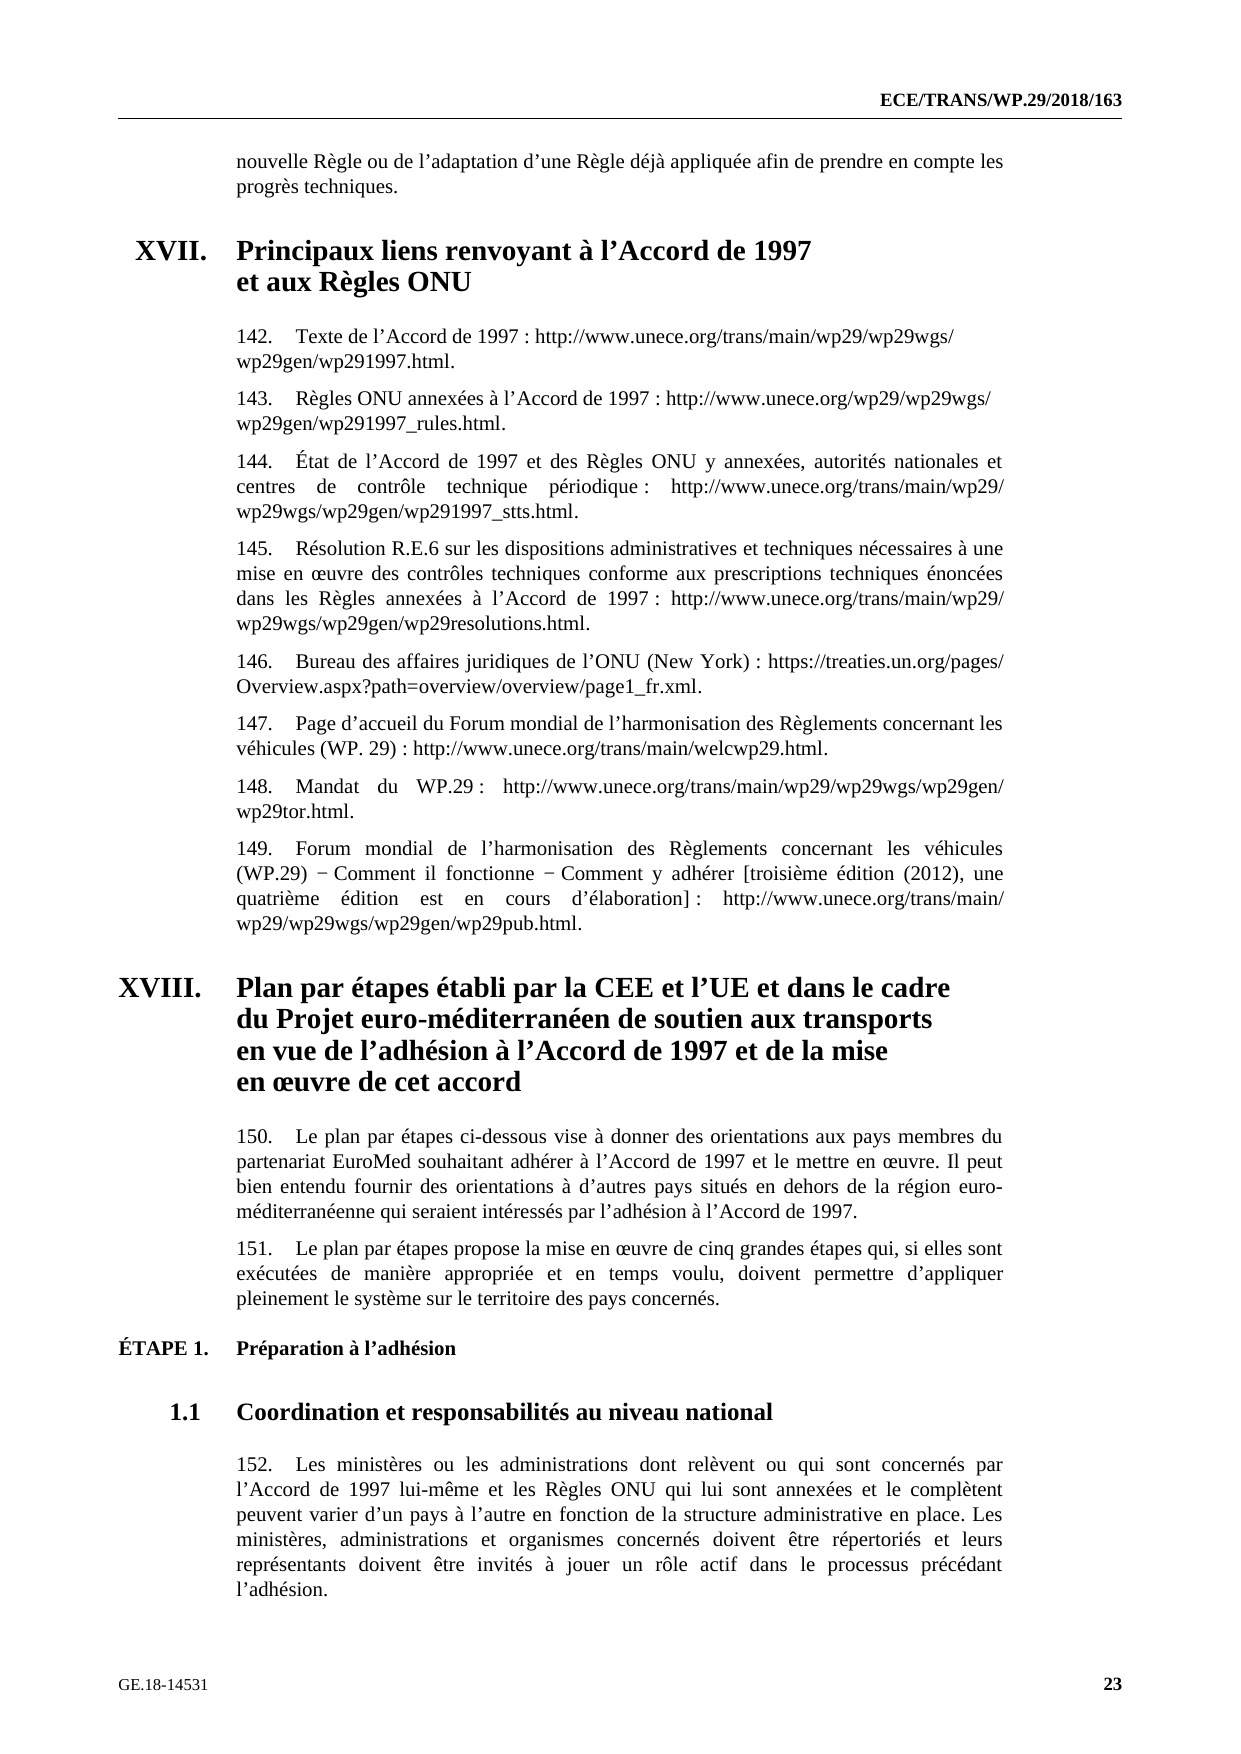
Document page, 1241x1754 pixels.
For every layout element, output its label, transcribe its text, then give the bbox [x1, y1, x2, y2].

text 142. Texte de l’Accord de 1997 : http://www.unece.org/trans/main/wp29/wp29wgs/ wp29gen/wp291997.html. [236, 323, 1004, 373]
text 147. Page d’accueil du Forum mondial de l’harmonisation des Règlements concernant les véhicules (WP. 29) : http://www.unece.org/trans/main/welcwp29.html. [236, 710, 1004, 760]
text 143. Règles ONU annexées à l’Accord de 1997 : http://www.unece.org/wp29/wp29wgs/ wp29gen/wp291997_rules.html. [236, 385, 1004, 435]
text XVIII. Plan par étapes établi par la CEE et l’UE et dans le cadre du Projet euro-méditerranéen de soutien aux transports en vue de l’adhésion à l’Accord de 1997 et de la mise en œuvre de cet accord [118, 973, 1004, 1098]
text ÉTAPE 1. Préparation à l’adhésion [118, 1335, 1004, 1360]
text 151. Le plan par étapes propose la mise en œuvre de cinq grandes étapes qui, si elles sont exécutées de manière appropriée et en temps voulu, doivent permettre d’appliquer pleinement le système sur le territoire des pays concernés. [236, 1235, 1004, 1310]
text XVII. Principaux liens renvoyant à l’Accord de 1997 et aux Règles ONU [118, 235, 1004, 298]
text 1.1 Coordination et responsabilités au niveau national [118, 1398, 1004, 1426]
text 152. Les ministères ou les administrations dont relèvent ou qui sont concernés par l’Accord de 1997 lui-même et les Règles ONU qui lui sont annexées et le complètent peuvent varier d’un pays à l’autre en fonction de la structure administrative en place. Les ministères, administrations et organismes concernés doivent être répertoriés et leurs représentants doivent être invités à jouer un rôle actif dans le processus précédant l’adhésion. [236, 1451, 1004, 1601]
text 150. Le plan par étapes ci-dessous vise à donner des orientations aux pays membres du partenariat EuroMed souhaitant adhérer à l’Accord de 1997 et le mettre en œuvre. Il peut bien entendu fournir des orientations à d’autres pays situés en dehors de la région euro-méditerranéenne qui seraient intéressés par l’adhésion à l’Accord de 1997. [236, 1123, 1004, 1223]
text 148. Mandat du WP.29 : http://www.unece.org/trans/main/wp29/wp29wgs/wp29gen/ wp29tor.html. [236, 773, 1004, 823]
text 146. Bureau des affaires juridiques de l’ONU (New York) : https://treaties.un.org/pages/ Overview.aspx?path=overview/overview/page1_fr.xml. [236, 648, 1004, 698]
text 149. Forum mondial de l’harmonisation des Règlements concernant les véhicules (WP.29) − Comment il fonctionne − Comment y adhérer [troisième édition (2012), une quatrième édition est en cours d’élaboration] : http://www.unece.org/trans/main/ wp29/wp29wgs/wp29gen/wp29pub.html. [236, 835, 1004, 935]
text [236, 148, 1004, 198]
text 145. Résolution R.E.6 sur les dispositions administratives et techniques nécessaires à une mise en œuvre des contrôles techniques conforme aux prescriptions techniques énoncées dans les Règles annexées à l’Accord de 1997 : http://www.unece.org/trans/main/wp29/ wp29wgs/wp29gen/wp29resolutions.html. [236, 535, 1004, 635]
text 144. État de l’Accord de 1997 et des Règles ONU y annexées, autorités nationales et centres de contrôle technique périodique : http://www.unece.org/trans/main/wp29/ wp29wgs/wp29gen/wp291997_stts.html. [236, 448, 1004, 523]
